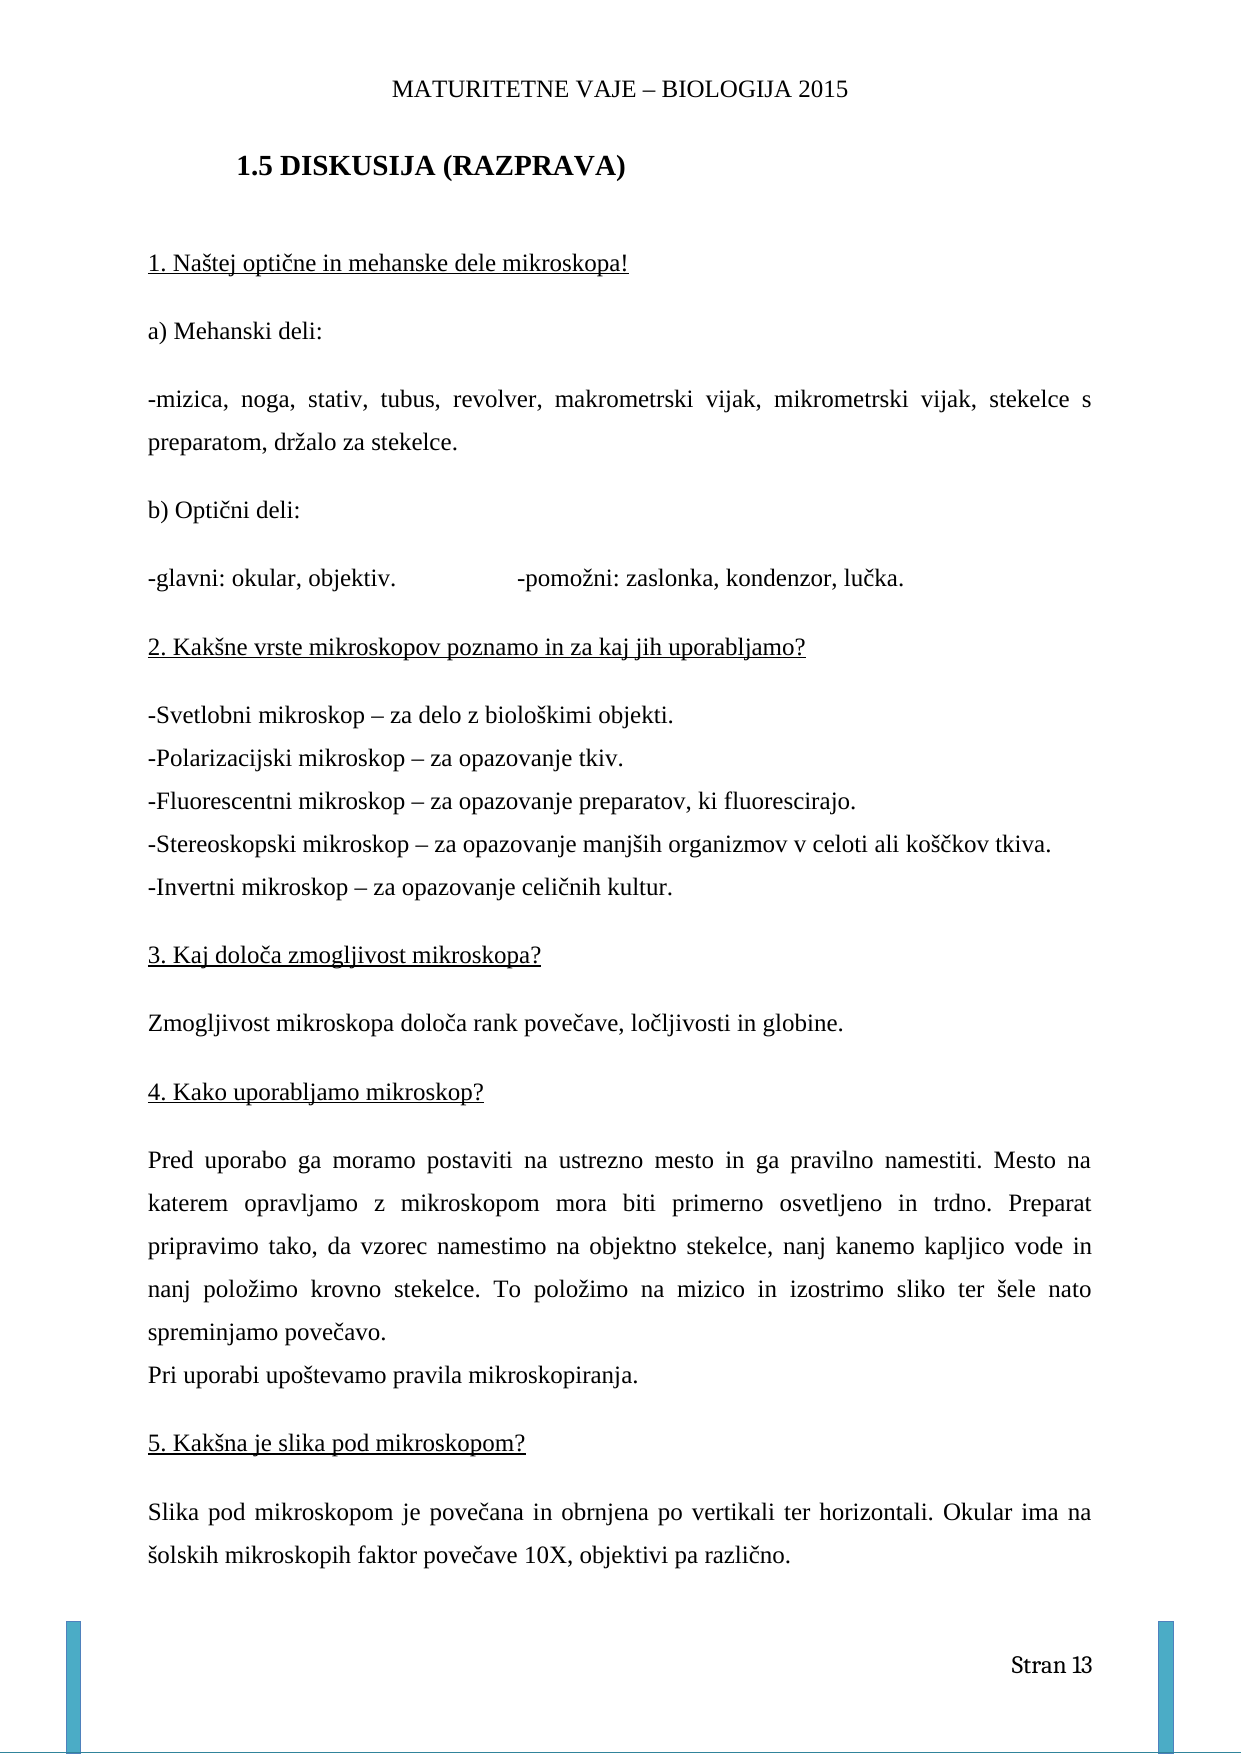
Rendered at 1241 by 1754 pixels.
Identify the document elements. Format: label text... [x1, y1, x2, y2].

text 2. Kakšne vrste mikroskopov poznamo in za kaj jih uporabljamo? [148, 632, 1093, 660]
text -Polarizacijski mikroskop – za opazovanje tkiv. [148, 743, 1093, 772]
text b) Optični deli: [148, 495, 1093, 524]
text Slika pod mikroskopom je povečana in obrnjena po vertikali ter horizontali. Okular ima na šolskih mikroskopih faktor povečave 10X, objektivi pa različno. [148, 1497, 1093, 1568]
text -Svetlobni mikroskop – za delo z biološkimi objekti. [148, 700, 1093, 728]
text 3. Kaj določa zmogljivost mikroskopa? [148, 940, 1093, 969]
text Pri uporabi upoštevamo pravila mikroskopiranja. [148, 1360, 1093, 1389]
text -Invertni mikroskop – za opazovanje celičnih kultur. [148, 872, 1093, 901]
text Pred uporabo ga moramo postaviti na ustrezno mesto in ga pravilno namestiti. Mesto na katerem opravljamo z mikroskopom mora biti primerno osvetljeno in trdno. Preparat pripravimo tako, da vzorec namestimo na objektno stekelce, nanj kanemo kapljico vode in nanj položimo krovno stekelce. To položimo na mizico in izostrimo sliko ter šele nato spreminjamo povečavo. [148, 1145, 1093, 1346]
text -Fluorescentni mikroskop – za opazovanje preparatov, ki fluorescirajo. [148, 786, 1093, 815]
text -glavni: okular, objektiv. -pomožni: zaslonka, kondenzor, lučka. [148, 563, 1093, 592]
text 4. Kako uporabljamo mikroskop? [148, 1077, 1093, 1105]
text 1. Naštej optične in mehanske dele mikroskopa! [148, 248, 1093, 277]
text -mizica, noga, stativ, tubus, revolver, makrometrski vijak, mikrometrski vijak, stekelce s preparatom, držalo za stekelce. [148, 384, 1093, 456]
text -Stereoskopski mikroskop – za opazovanje manjših organizmov v celoti ali koščkov tkiva. [148, 829, 1093, 858]
subtitle 1.5 DISKUSIJA (RAZPRAVA) [236, 148, 1093, 181]
text a) Mehanski deli: [148, 316, 1093, 345]
text Zmogljivost mikroskopa določa rank povečave, ločljivosti in globine. [148, 1008, 1093, 1037]
text 5. Kakšna je slika pod mikroskopom? [148, 1428, 1093, 1457]
